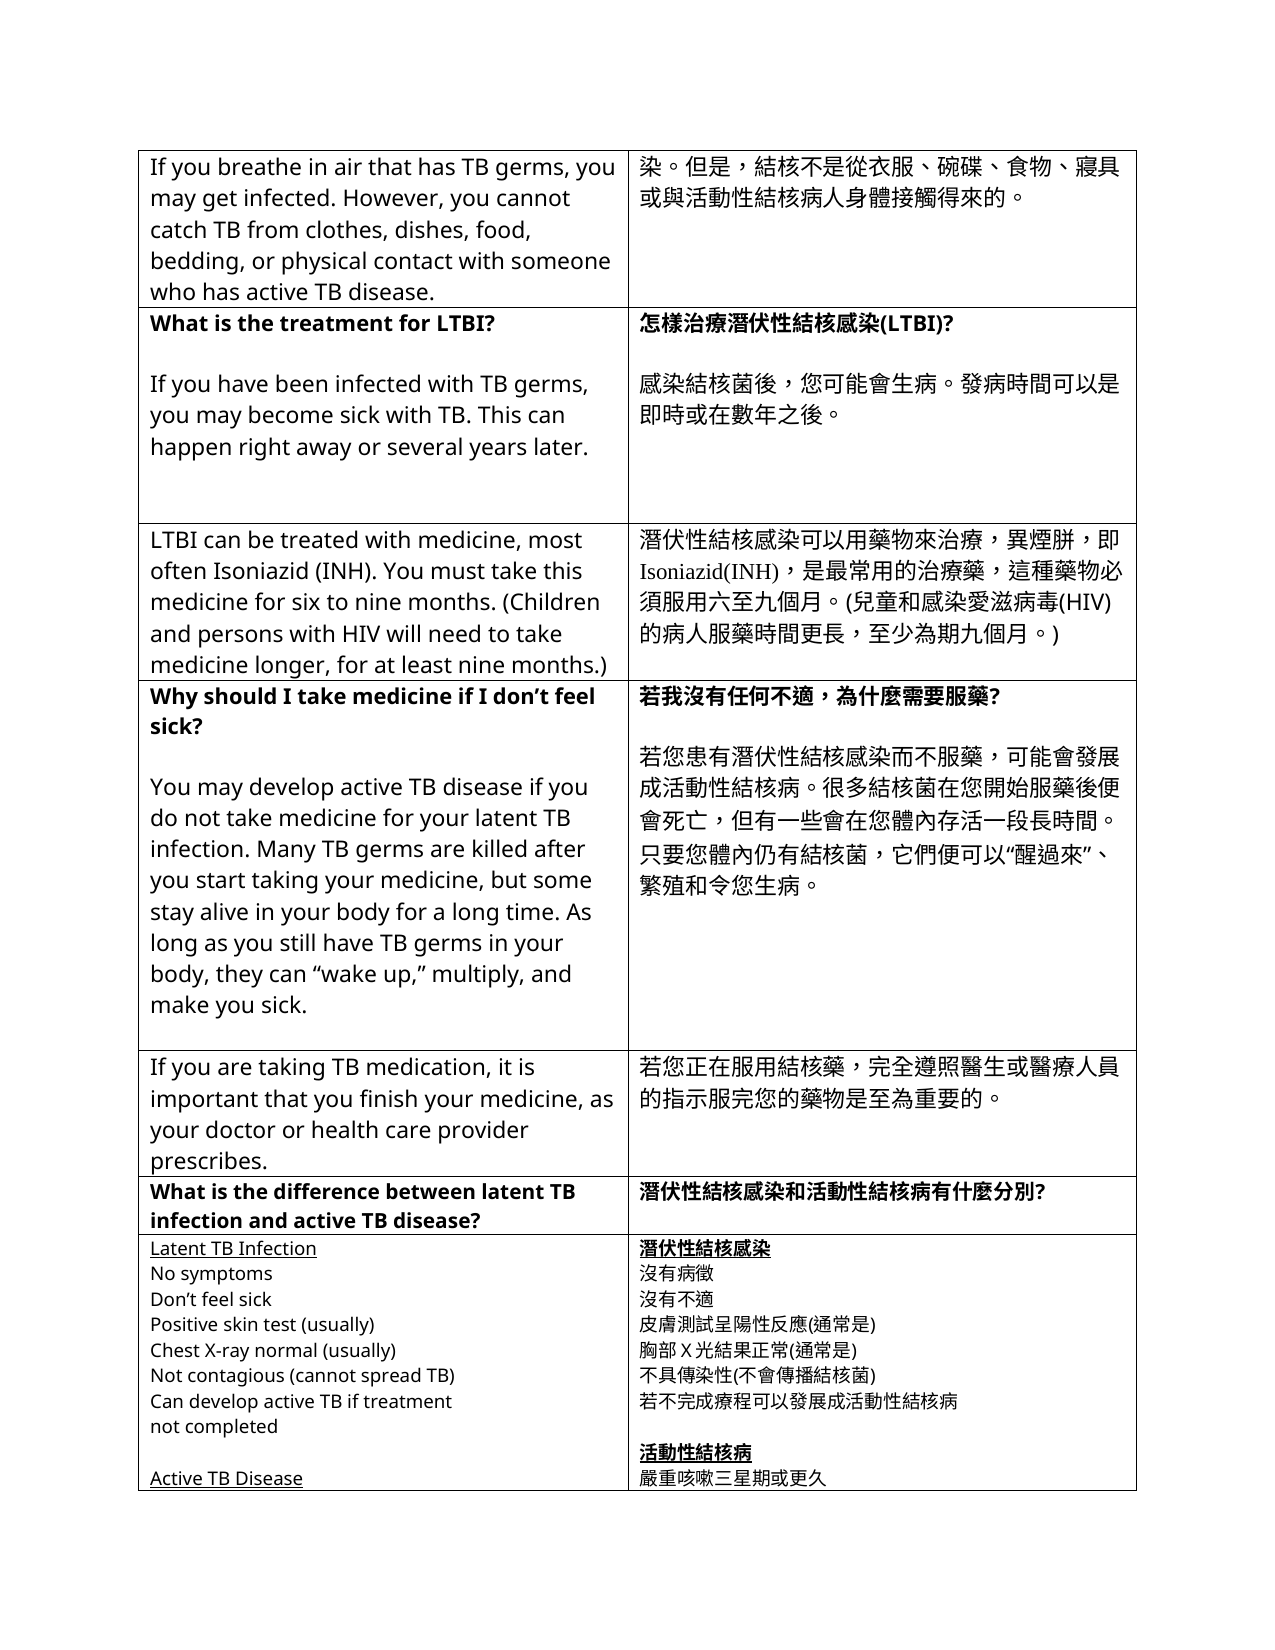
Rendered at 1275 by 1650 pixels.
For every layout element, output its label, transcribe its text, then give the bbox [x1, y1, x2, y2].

table_cell What is the difference between latent TB infection and active TB disease? [139, 1177, 628, 1234]
table_cell LTBI can be treated with medicine, most often Isoniazid (INH). You must take this medicine for six to nine months. (Children and persons with HIV will need to take medicine longer, for at least nine months.) [139, 524, 628, 680]
table_cell What is the treatment for LTBI? If you have been infected with TB germs, you may become sick with TB. This can happen right away or several years later. [139, 308, 628, 523]
table_cell 怎樣治療潛伏性結核感染(LTBI)? 感染結核菌後，您可能會生病。發病時間可以是即時或在數年之後。 [629, 308, 1136, 523]
table_cell Why should I take medicine if I don’t feel sick? You may develop active TB disease if you do not take medicine for your latent TB infection. Many TB germs are killed after you start taking your medicine, but some stay alive in your body for a long time. As long as you still have TB germs in your body, they can “wake up,” multiply, and make you sick. [139, 681, 628, 1050]
table_cell 潛伏性結核感染和活動性結核病有什麼分別? [629, 1177, 1136, 1234]
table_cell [139, 151, 628, 307]
table_cell If you are taking TB medication, it is important that you finish your medicine, as your doctor or health care provider prescribes. [139, 1051, 628, 1176]
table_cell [139, 1235, 628, 1490]
table_cell 若我沒有任何不適，為什麼需要服藥? 若您患有潛伏性結核感染而不服藥，可能會發展成活動性結核病。很多結核菌在您開始服藥後便會死亡，但有一些會在您體內存活一段長時間。只要您體內仍有結核菌，它們便可以“醒過來”、繁殖和令您生病。 [629, 681, 1136, 1050]
table_cell 潛伏性結核感染可以用藥物來治療，異煙胼，即Isoniazid(INH)，是最常用的治療藥，這種藥物必須服用六至九個月。(兒童和感染愛滋病毒(HIV)的病人服藥時間更長，至少為期九個月。) [629, 524, 1136, 680]
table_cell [629, 151, 1136, 307]
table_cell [629, 1235, 1136, 1490]
table_cell 若您正在服用結核藥，完全遵照醫生或醫療人員的指示服完您的藥物是至為重要的。 [629, 1051, 1136, 1176]
